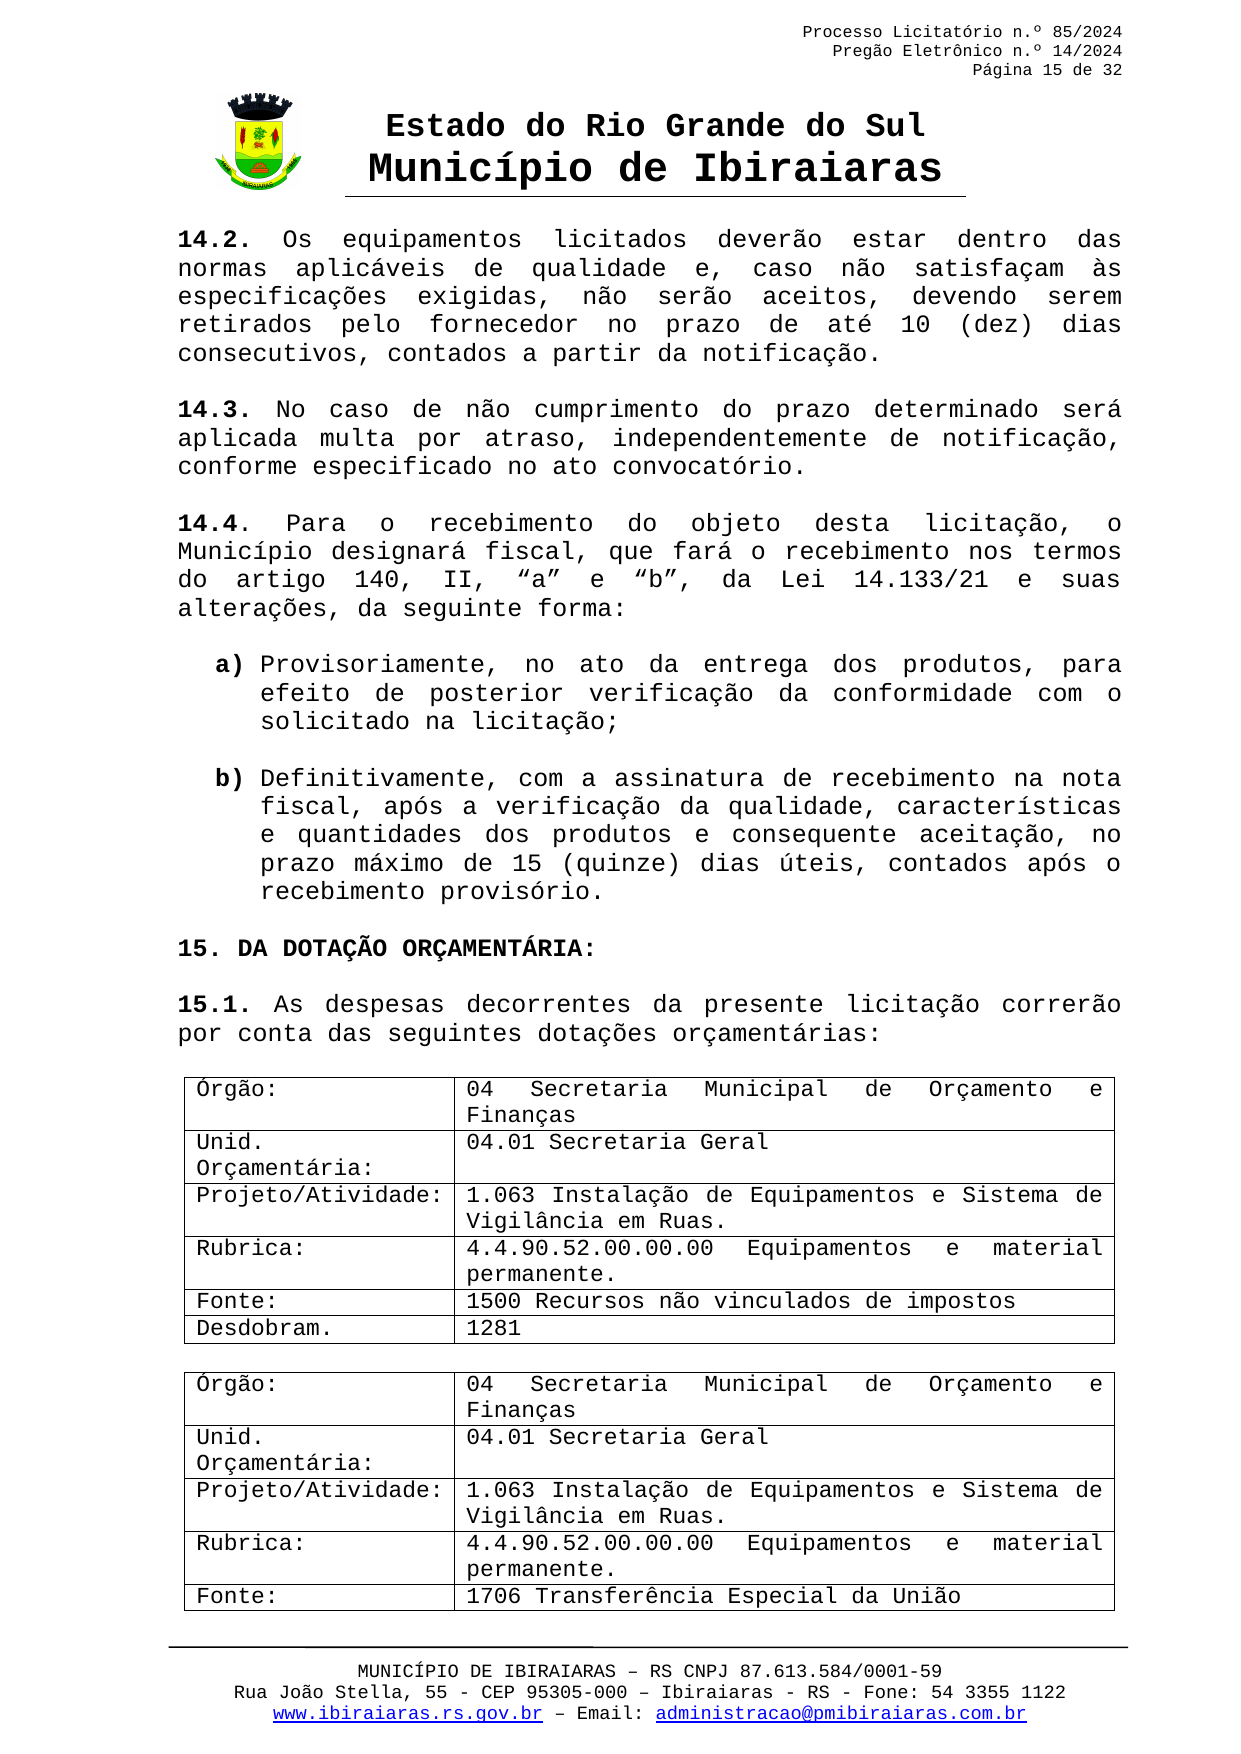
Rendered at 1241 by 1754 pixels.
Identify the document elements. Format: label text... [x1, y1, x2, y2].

table_cell Projeto/Atividade: [185, 1479, 454, 1531]
table_cell 1706 Transferência Especial da União [455, 1585, 1114, 1610]
picture [215, 93, 302, 190]
table_cell 1.063 Instalação de Equipamentos e Sistema de Vigilância em Ruas. [455, 1479, 1114, 1531]
table_cell Fonte: [185, 1290, 454, 1315]
list Provisoriamente, no ato da entrega dos produtos, para efeito de posterior verificação da conformidade com o solicitado na licitação; [215, 652, 1122, 737]
table_header 04 Secretaria Municipal de Orçamento e Finanças [455, 1373, 1114, 1425]
text 15. DA DOTAÇÃO ORÇAMENTÁRIA: [177, 935, 1122, 963]
table_cell Rubrica: [185, 1532, 454, 1583]
table_cell Unid. Orçamentária: [185, 1426, 454, 1478]
table_cell 04.01 Secretaria Geral [455, 1131, 1114, 1183]
table_header 04 Secretaria Municipal de Orçamento e Finanças [455, 1078, 1114, 1130]
text 15.1. As despesas decorrentes da presente licitação correrão por conta das seguintes dotações orçamentárias: [177, 992, 1122, 1048]
table_cell Rubrica: [185, 1237, 454, 1288]
table_cell Unid. Orçamentária: [185, 1131, 454, 1183]
table_header Órgão: [185, 1373, 454, 1425]
text 14.2. Os equipamentos licitados deverão estar dentro das normas aplicáveis de qualidade e, caso não satisfaçam às especificações exigidas, não serão aceitos, devendo serem retirados pelo fornecedor no prazo de até 10 (dez) dias consecutivos, contados a partir da notificação. [177, 227, 1122, 368]
table_header Órgão: [185, 1078, 454, 1130]
table_cell 1281 [455, 1316, 1114, 1342]
table_cell Projeto/Atividade: [185, 1184, 454, 1236]
table_cell 4.4.90.52.00.00.00 Equipamentos e material permanente. [455, 1532, 1114, 1583]
table_cell 1500 Recursos não vinculados de impostos [455, 1290, 1114, 1315]
table_cell Fonte: [185, 1585, 454, 1610]
table_cell 1.063 Instalação de Equipamentos e Sistema de Vigilância em Ruas. [455, 1184, 1114, 1236]
list Definitivamente, com a assinatura de recebimento na nota fiscal, após a verificação da qualidade, características e quantidades dos produtos e consequente aceitação, no prazo máximo de 15 (quinze) dias úteis, contados após o recebimento provisório. [215, 765, 1122, 907]
table_cell 04.01 Secretaria Geral [455, 1426, 1114, 1478]
table_cell 4.4.90.52.00.00.00 Equipamentos e material permanente. [455, 1237, 1114, 1288]
table_cell Desdobram. [185, 1316, 454, 1342]
text 14.4. Para o recebimento do objeto desta licitação, o Município designará fiscal, que fará o recebimento nos termos do artigo 140, II, “a” e “b”, da Lei 14.133/21 e suas alterações, da seguinte forma: [177, 510, 1122, 623]
text 14.3. No caso de não cumprimento do prazo determinado será aplicada multa por atraso, independentemente de notificação, conforme especificado no ato convocatório. [177, 397, 1122, 482]
